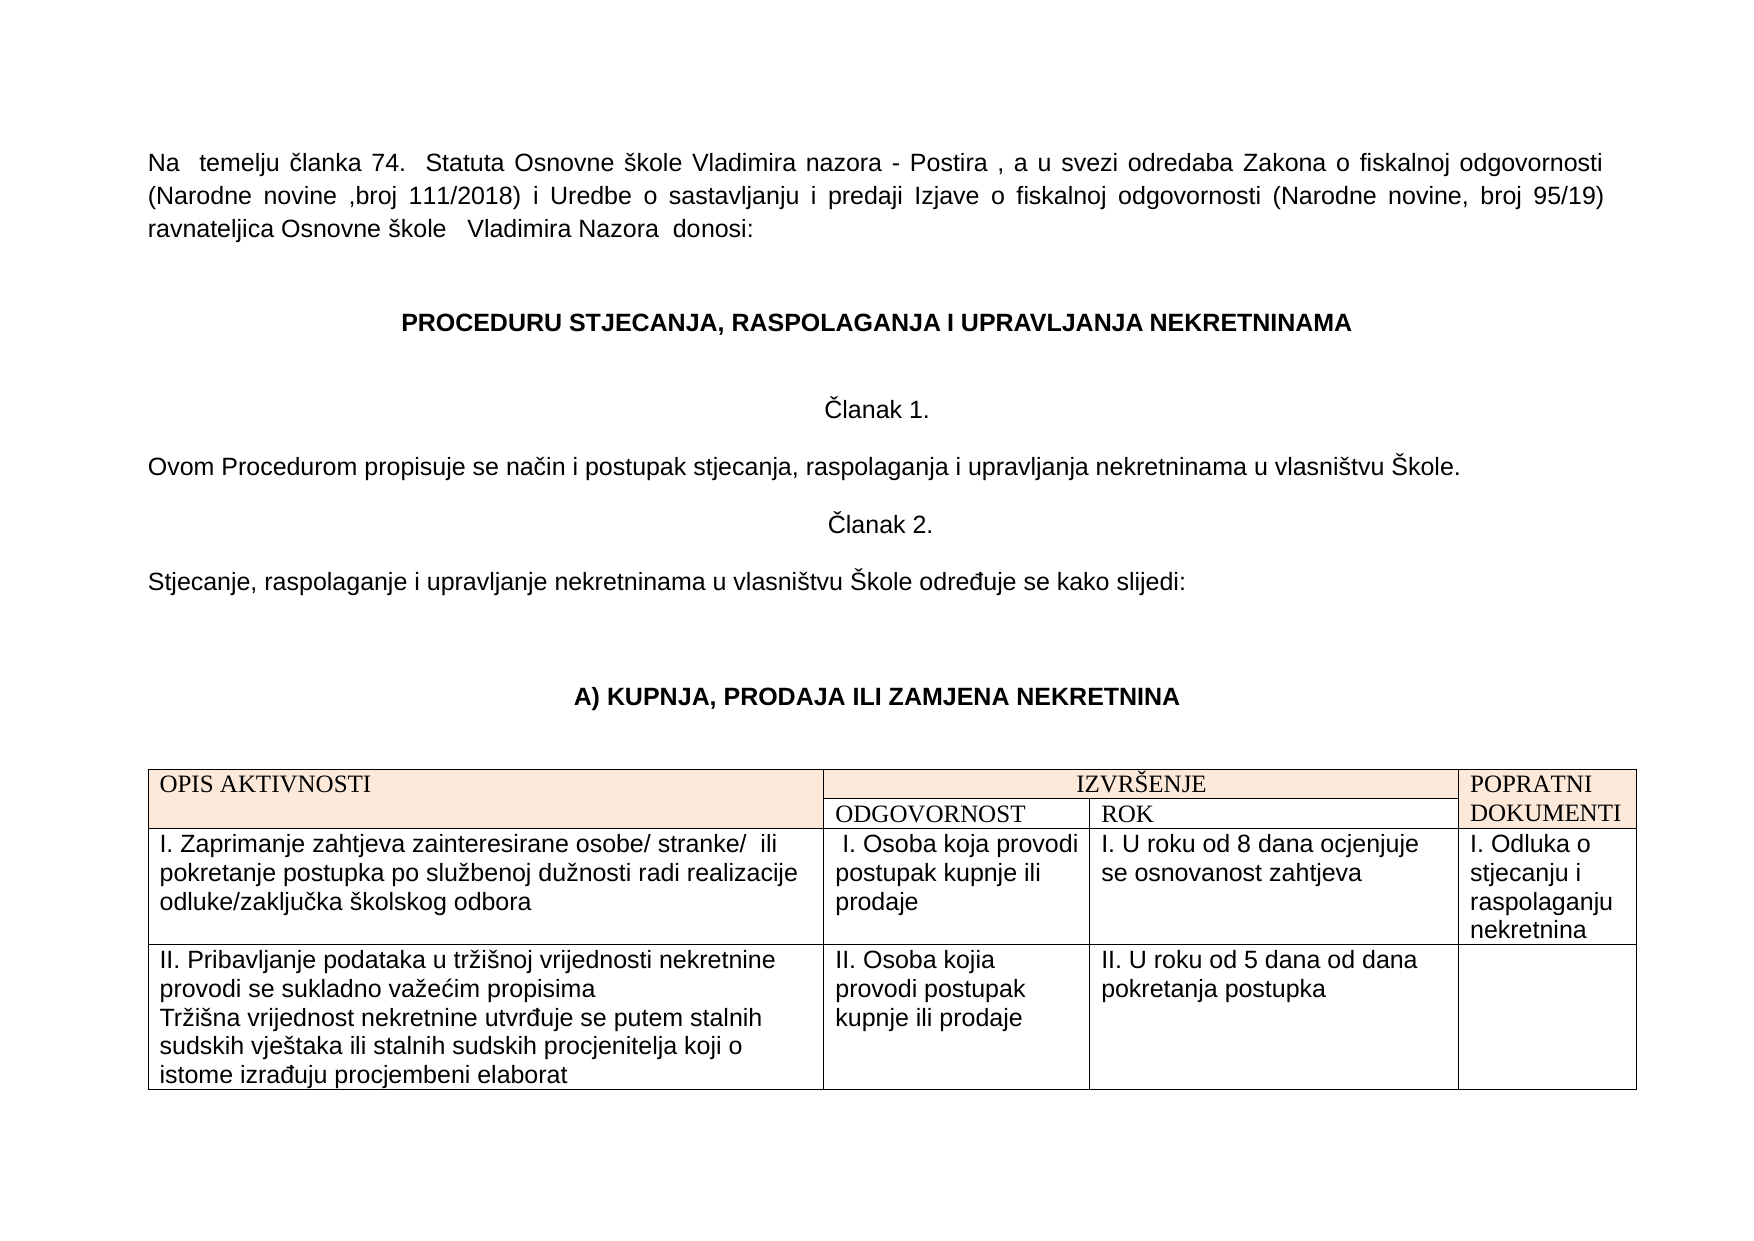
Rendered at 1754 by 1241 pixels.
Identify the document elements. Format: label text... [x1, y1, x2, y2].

table_cell II. U roku od 5 dana od dana pokretanja postupka [1090, 945, 1458, 1089]
table_cell [1459, 945, 1636, 1089]
table_header OPIS AKTIVNOSTI [149, 770, 823, 828]
text Stjecanje, raspolaganje i upravljanje nekretninama u vlasništvu Škole određuje se kako slijedi: [148, 567, 1606, 596]
table_header IZVRŠENJE [824, 770, 1458, 798]
table_cell ODGOVORNOST [824, 799, 1089, 828]
text Članak 2. [148, 510, 1606, 538]
text PROCEDURU STJECANJA, RASPOLAGANJA I UPRAVLJANJA NEKRETNINAMA [148, 308, 1606, 337]
table_cell II. Pribavljanje podataka u tržišnoj vrijednosti nekretnine provodi se sukladno važećim propisima Tržišna vrijednost nekretnine utvrđuje se putem stalnih sudskih vještaka ili stalnih sudskih procjenitelja koji o istome izrađuju procjembeni elaborat [149, 945, 823, 1089]
text Ovom Procedurom propisuje se način i postupak stjecanja, raspolaganja i upravljanja nekretninama u vlasništvu Škole. [148, 452, 1606, 481]
table_cell II. Osoba kojia provodi postupak kupnje ili prodaje [824, 945, 1089, 1089]
text Na temelju članka 74. Statuta Osnovne škole Vladimira nazora - Postira , a u svezi odredaba Zakona o fiskalnoj odgovornosti (Narodne novine ,broj 111/2018) i Uredbe o sastavljanju i predaji Izjave o fiskalnoj odgovornosti (Narodne novine, broj 95/19) ravnateljica Osnovne škole Vladimira Nazora donosi: [148, 148, 1606, 242]
table_cell I. U roku od 8 dana ocjenjuje se osnovanost zahtjeva [1090, 829, 1458, 944]
table_cell ROK [1090, 799, 1458, 828]
table_cell I. Zaprimanje zahtjeva zainteresirane osobe/ stranke/ ili pokretanje postupka po službenoj dužnosti radi realizacije odluke/zaključka školskog odbora [149, 829, 823, 944]
table_cell I. Osoba koja provodi postupak kupnje ili prodaje [824, 829, 1089, 944]
text A) KUPNJA, PRODAJA ILI ZAMJENA NEKRETNINA [148, 682, 1606, 711]
table_header POPRATNI DOKUMENTI [1459, 770, 1636, 828]
table_cell I. Odluka o stjecanju i raspolaganju nekretnina [1459, 829, 1636, 944]
text Članak 1. [148, 395, 1606, 423]
